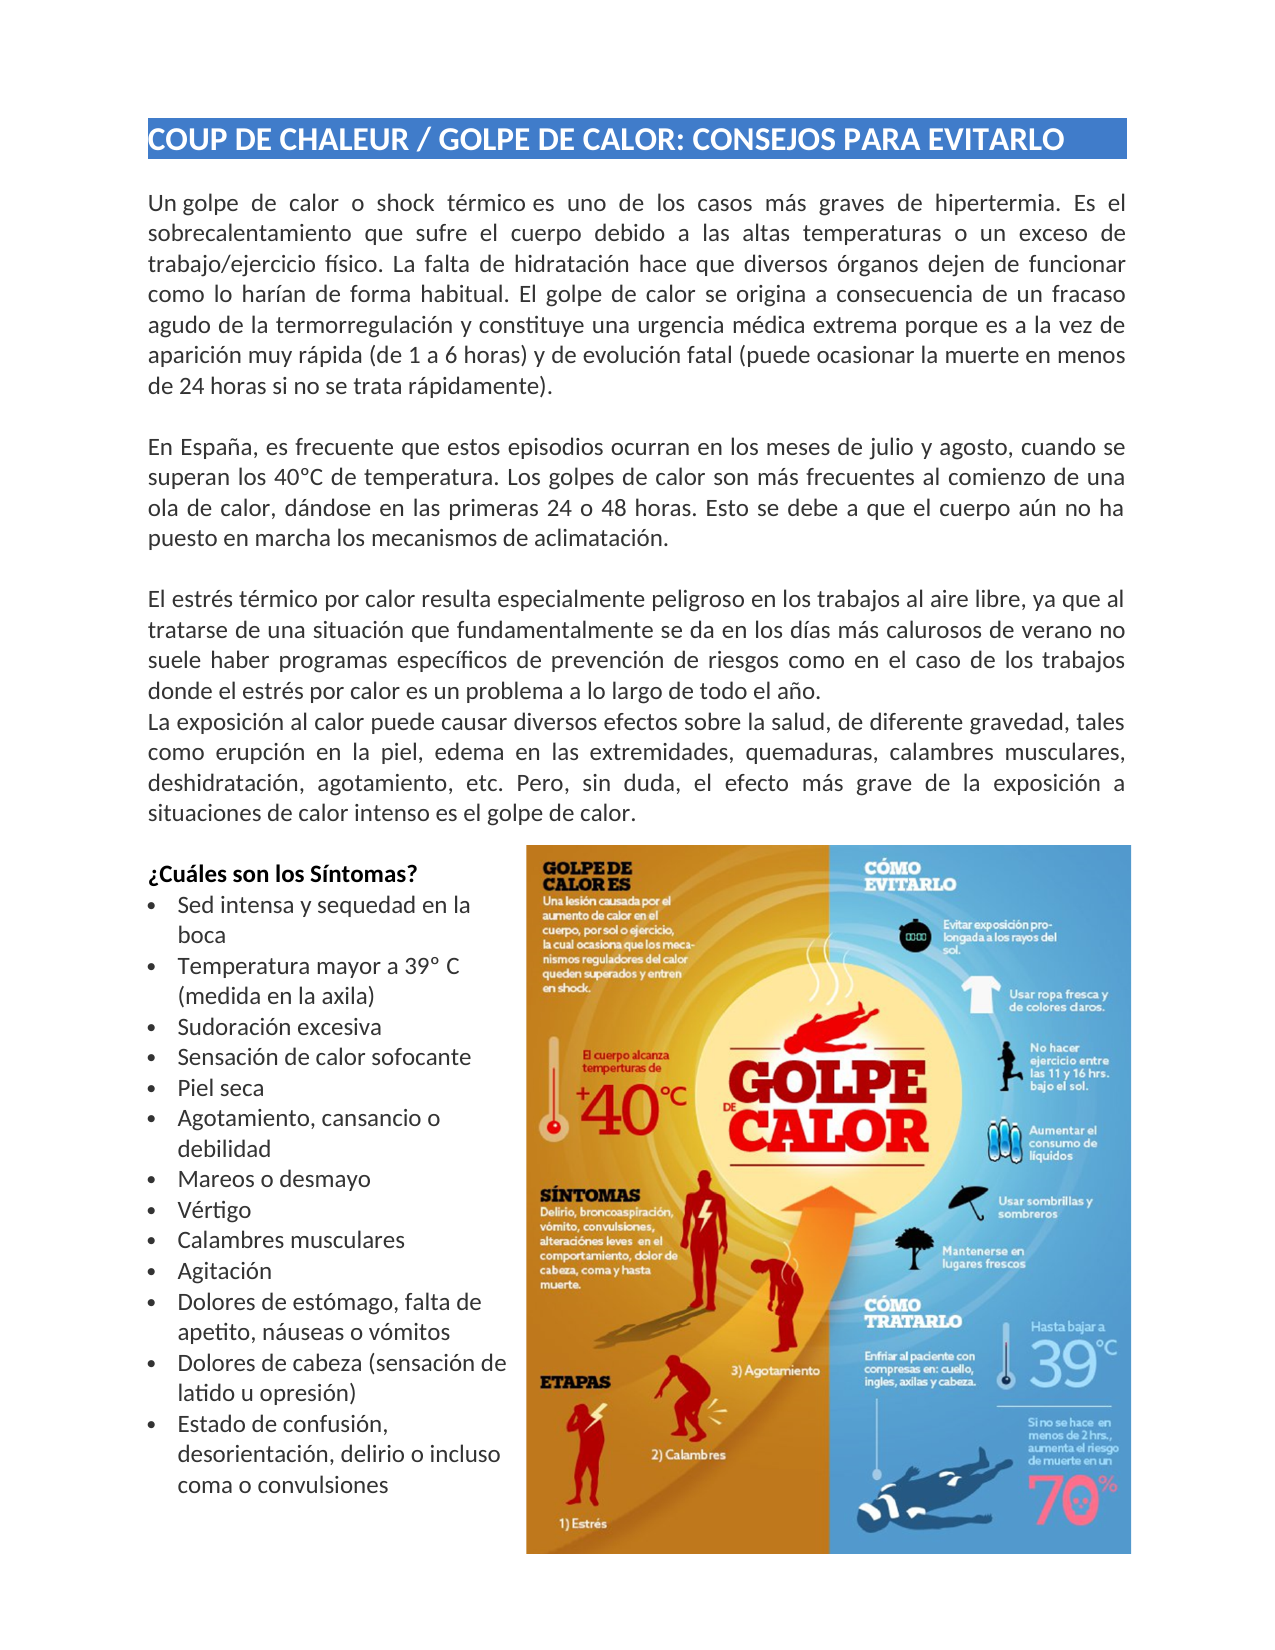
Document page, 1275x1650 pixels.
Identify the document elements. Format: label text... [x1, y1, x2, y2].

list Estado de confusión, desorientación, delirio o incluso coma o convulsiones [148, 1408, 525, 1499]
list Sudoración excesiva [148, 1011, 525, 1041]
text El estrés térmico por calor resulta especialmente peligroso en los trabajos al aire libre, ya que al tratarse de una situación que fundamentalmente se da en los días más calurosos de verano no suele haber programas específicos de prevención de riesgos como en el caso de los trabajos donde el estrés por calor es un problema a lo largo de todo el año. [148, 584, 1127, 706]
picture [525, 845, 1131, 1552]
list Sed intensa y sequedad en la boca [148, 889, 525, 950]
text COUP DE CHALEUR / GOLPE DE CALOR: CONSEJOS PARA EVITARLO [148, 118, 1127, 159]
list Dolores de estómago, falta de apetito, náuseas o vómitos [148, 1286, 525, 1347]
text Un golpe de calor o shock térmico es uno de los casos más graves de hipertermia. Es el sobrecalentamiento que sufre el cuerpo debido a las altas temperaturas o un exceso de trabajo/ejercicio físico. La falta de hidratación hace que diversos órganos dejen de funcionar como lo harían de forma habitual. El golpe de calor se origina a consecuencia de un fracaso agudo de la termorregulación y constituye una urgencia médica extrema porque es a la vez de aparición muy rápida (de 1 a 6 horas) y de evolución fatal (puede ocasionar la muerte en menos de 24 horas si no se trata rápidamente). [148, 187, 1127, 401]
list Agotamiento, cansancio o debilidad [148, 1102, 525, 1163]
list Sensación de calor sofocante [148, 1041, 525, 1072]
list Vértigo [148, 1194, 525, 1224]
list Agitación [148, 1255, 525, 1286]
list Temperatura mayor a 39º C (medida en la axila) [148, 950, 525, 1011]
text En España, es frecuente que estos episodios ocurran en los meses de julio y agosto, cuando se superan los 40ºC de temperatura. Los golpes de calor son más frecuentes al comienzo de una ola de calor, dándose en las primeras 24 o 48 horas. Esto se debe a que el cuerpo aún no ha puesto en marcha los mecanismos de aclimatación. [148, 431, 1127, 553]
list Dolores de cabeza (sensación de latido u opresión) [148, 1347, 525, 1408]
list Piel seca [148, 1072, 525, 1102]
text La exposición al calor puede causar diversos efectos sobre la salud, de diferente gravedad, tales como erupción en la piel, edema en las extremidades, quemaduras, calambres musculares, deshidratación, agotamiento, etc. Pero, sin duda, el efecto más grave de la exposición a situaciones de calor intenso es el golpe de calor. [148, 706, 1127, 828]
list Calambres musculares [148, 1224, 525, 1255]
text ¿Cuáles son los Síntomas? [148, 858, 525, 889]
list Mareos o desmayo [148, 1163, 525, 1194]
